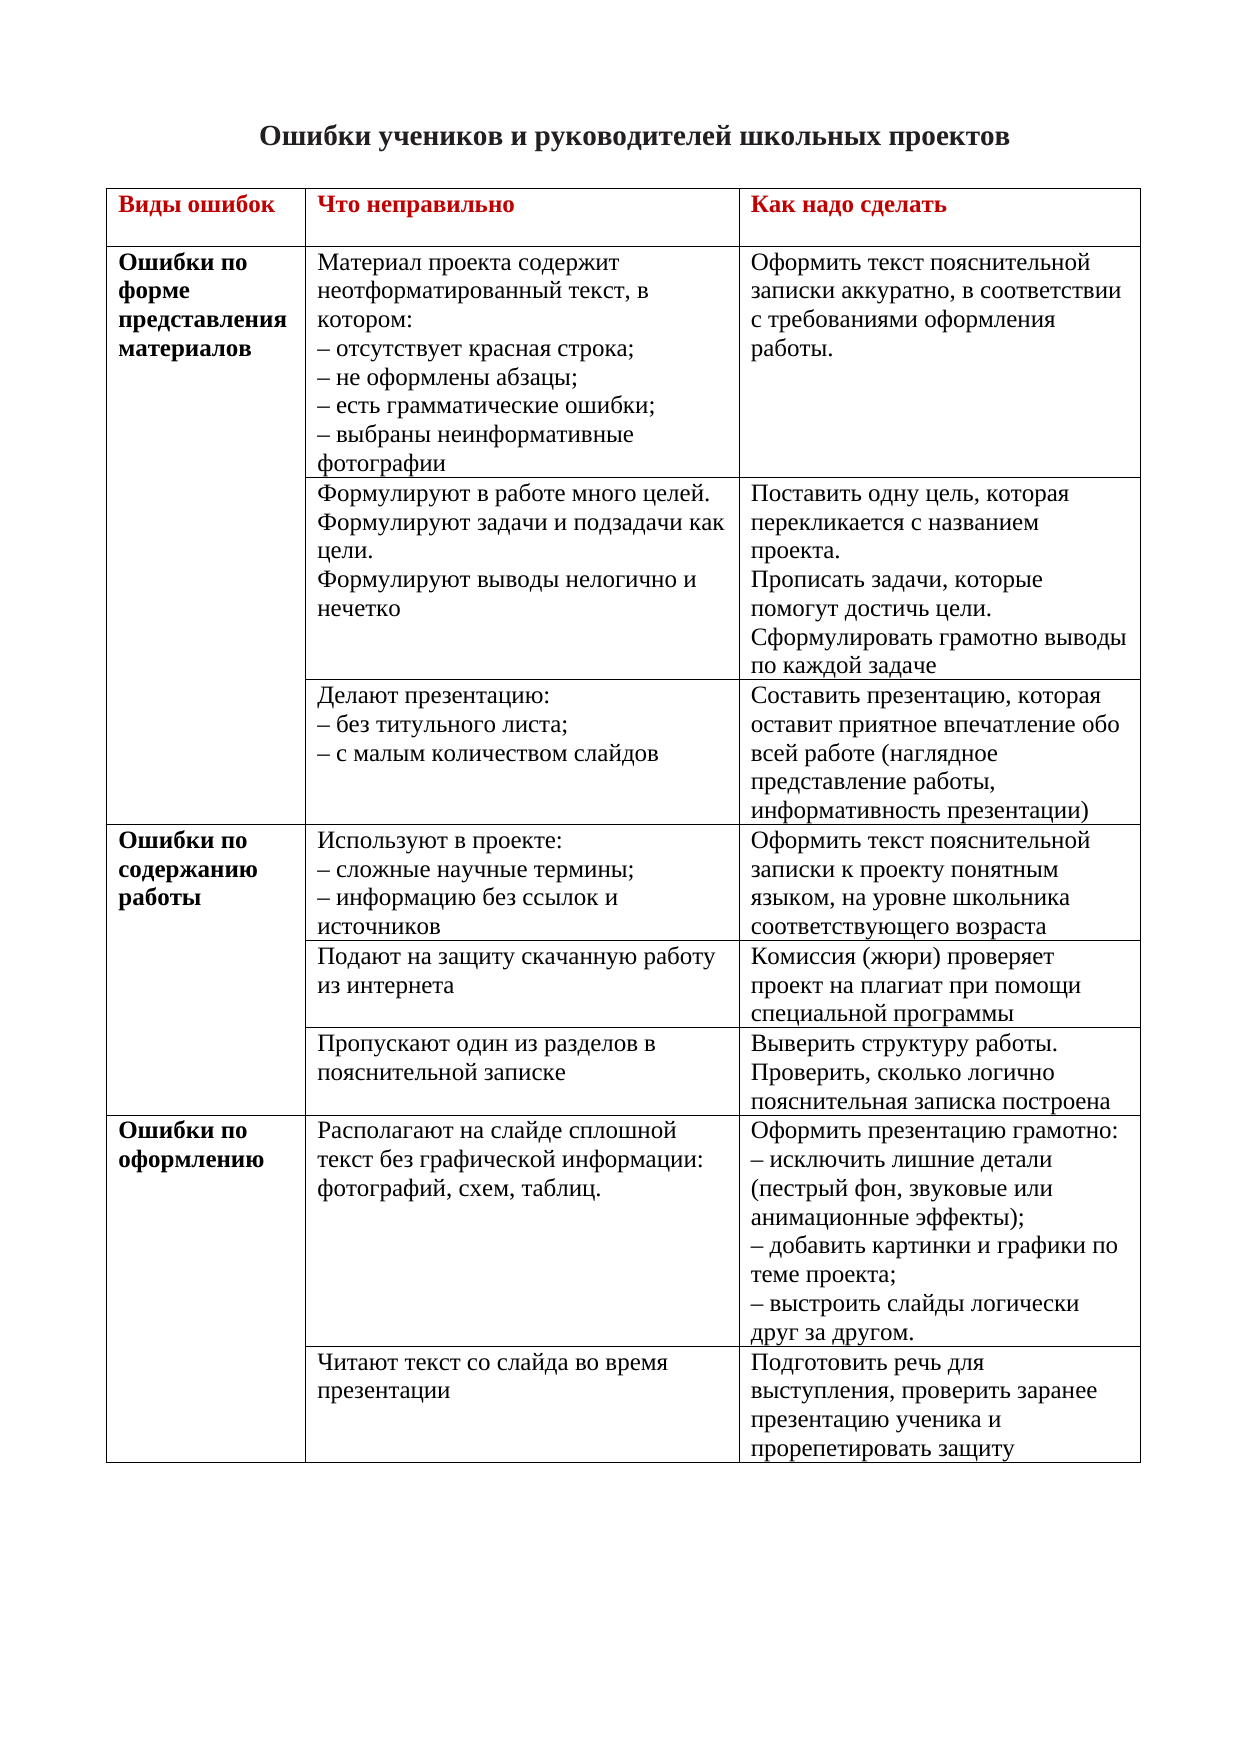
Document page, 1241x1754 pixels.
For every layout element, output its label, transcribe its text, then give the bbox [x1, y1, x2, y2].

table_cell Ошибки по форме представления материалов [107, 247, 305, 824]
table_cell Составить презентацию, которая оставит приятное впечатление обо всей работе (наглядное представление работы, информативность презентации) [740, 680, 1140, 824]
table_cell Располагают на слайде сплошной текст без графической информации: фотографий, схем, таблиц. [306, 1116, 739, 1346]
table_header Виды ошибок [107, 189, 305, 246]
table_cell Пропускают один из разделов в пояснительной записке [306, 1028, 739, 1114]
table_header Как надо сделать [740, 189, 1140, 246]
table_header Что неправильно [306, 189, 739, 246]
table_cell Выверить структуру работы. Проверить, сколько логично пояснительная записка построена [740, 1028, 1140, 1114]
text Ошибки учеников и руководителей школьных проектов [118, 118, 1152, 184]
table_cell Оформить текст пояснительной записки к проекту понятным языком, на уровне школьника соответствующего возраста [740, 825, 1140, 940]
table_cell Подают на защиту скачанную работу из интернета [306, 941, 739, 1027]
table_cell Ошибки по оформлению [107, 1116, 305, 1462]
table_cell Подготовить речь для выступления, проверить заранее презентацию ученика и прорепетировать защиту [740, 1347, 1140, 1462]
table_cell Читают текст со слайда во время презентации [306, 1347, 739, 1462]
table_cell Комиссия (жюри) проверяет проект на плагиат при помощи специальной программы [740, 941, 1140, 1027]
table_cell Материал проекта содержит неотформатированный текст, в котором: – отсутствует красная строка; – не оформлены абзацы; – есть грамматические ошибки; – выбраны неинформативные фотографии [306, 247, 739, 477]
table_cell Используют в проекте: – сложные научные термины; – информацию без ссылок и источников [306, 825, 739, 940]
table_cell Оформить текст пояснительной записки аккуратно, в соответствии с требованиями оформления работы. [740, 247, 1140, 477]
table_cell Ошибки по содержанию работы [107, 825, 305, 1114]
table_cell Делают презентацию: – без титульного листа; – с малым количеством слайдов [306, 680, 739, 824]
table_cell Формулируют в работе много целей. Формулируют задачи и подзадачи как цели. Формулируют выводы нелогично и нечетко [306, 478, 739, 679]
table_cell Поставить одну цель, которая перекликается с названием проекта. Прописать задачи, которые помогут достичь цели. Сформулировать грамотно выводы по каждой задаче [740, 478, 1140, 679]
table_cell Оформить презентацию грамотно: – исключить лишние детали (пестрый фон, звуковые или анимационные эффекты); – добавить картинки и графики по теме проекта; – выстроить слайды логически друг за другом. [740, 1116, 1140, 1346]
